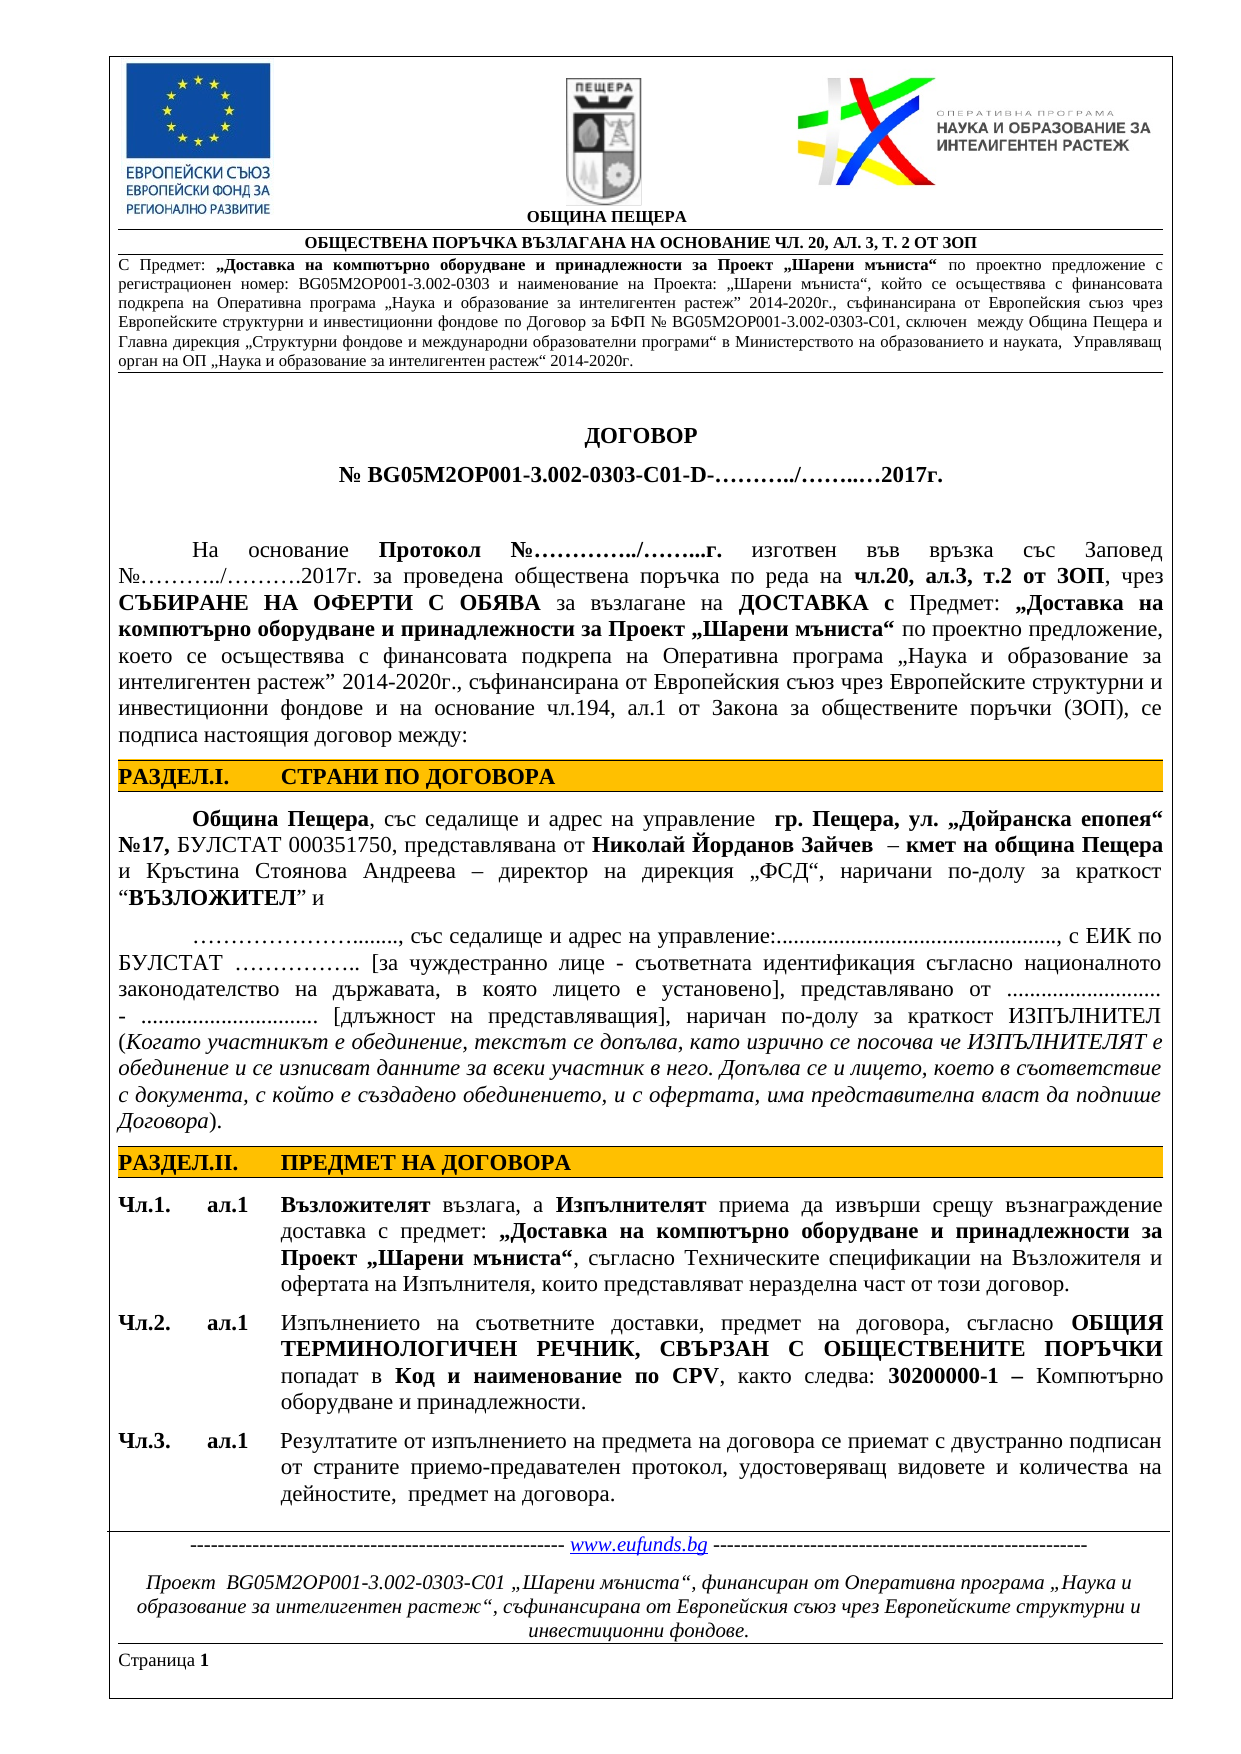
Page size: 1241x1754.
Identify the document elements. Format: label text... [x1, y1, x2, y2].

list ал.1 Резултатите от изпълнението на предмета на договора се приемат с двустранно подписан от страните приемо-предавателен протокол, удостоверяващ видовете и количества на дейностите, предмет на договора. [118, 1427, 1163, 1506]
text № BG05M2OP001-3.002-0303-С01-D-………../……..…2017г. [118, 461, 1163, 487]
picture [121, 58, 274, 222]
picture [566, 78, 643, 207]
text На основание Протокол №…………../……...г. изготвен във връзка със Заповед №………../……….2017г. за проведена обществена поръчка по реда на чл.20, ал.3, т.2 от ЗОП, чрез СЪБИРАНЕ НА ОФЕРТИ С ОБЯВА за възлагане на ДОСТАВКА с Предмет: „Доставка на компютърно оборудване и принадлежности за Проект „Шарени мъниста“ по проектно предложение, което се осъществява с финансовата подкрепа на Оперативна програма „Наука и образование за интелигентен растеж” 2014-2020г., съфинансирана от Европейския съюз чрез Европейските структурни и инвестиционни фондове и на основание чл.194, ал.1 от Закона за обществените поръчки (ЗОП), се подписа настоящия договор между: [118, 536, 1163, 747]
text ДОГОВОР [118, 422, 1163, 448]
list ал.1 Възложителят възлага, а Изпълнителят приема да извърши срещу възнаграждение доставка с предмет: „Доставка на компютърно оборудване и принадлежности за Проект „Шарени мъниста“, съгласно Техническите спецификации на Възложителя и офертата на Изпълнителя, които представляват неразделна част от този договор. [118, 1191, 1163, 1296]
list СТРАНИ ПО ДОГОВОРА [118, 761, 1163, 791]
list ПРЕДМЕТ НА ДОГОВОРА [118, 1147, 1163, 1177]
list ал.1 Изпълнението на съответните доставки, предмет на договора, съгласно ОБЩИЯ ТЕРМИНОЛОГИЧЕН РЕЧНИК, СВЪРЗАН С ОБЩЕСТВЕНИТЕ ПОРЪЧКИ попадат в Код и наименование по CPV, както следва: 30200000-1 – Компютърно оборудване и принадлежности. [118, 1309, 1163, 1414]
picture [783, 58, 1170, 195]
text Община Пещера, със седалище и адрес на управление гр. Пещера, ул. „Дойранска епопея“ №17, БУЛСТАТ 000351750, представлявана от Николай Йорданов Зайчев – кмет на община Пещера и Кръстина Стоянова Андреева – директор на дирекция „ФСД“, наричани по-долу за краткост “ВЪЗЛОЖИТЕЛ” и [118, 805, 1163, 910]
text …………………........, със седалище и адрес на управление:................................................., с ЕИК по БУЛСТАТ …………….. [за чуждестранно лице - съответната идентификация съгласно националното законодателство на държавата, в която лицето е установено], представлявано от ........................... - ............................... [длъжност на представляващия], наричан по-долу за краткост ИЗПЪЛНИТЕЛ (Когато участникът е обединение, текстът се допълва, като изрично се посочва че ИЗПЪЛНИТЕЛЯТ е обединение и се изписват данните за всеки участник в него. Допълва се и лицето, което в съответствие с документа, с който е създадено обединението, и с офертата, има представителна власт да подпише Договора). [118, 923, 1163, 1133]
